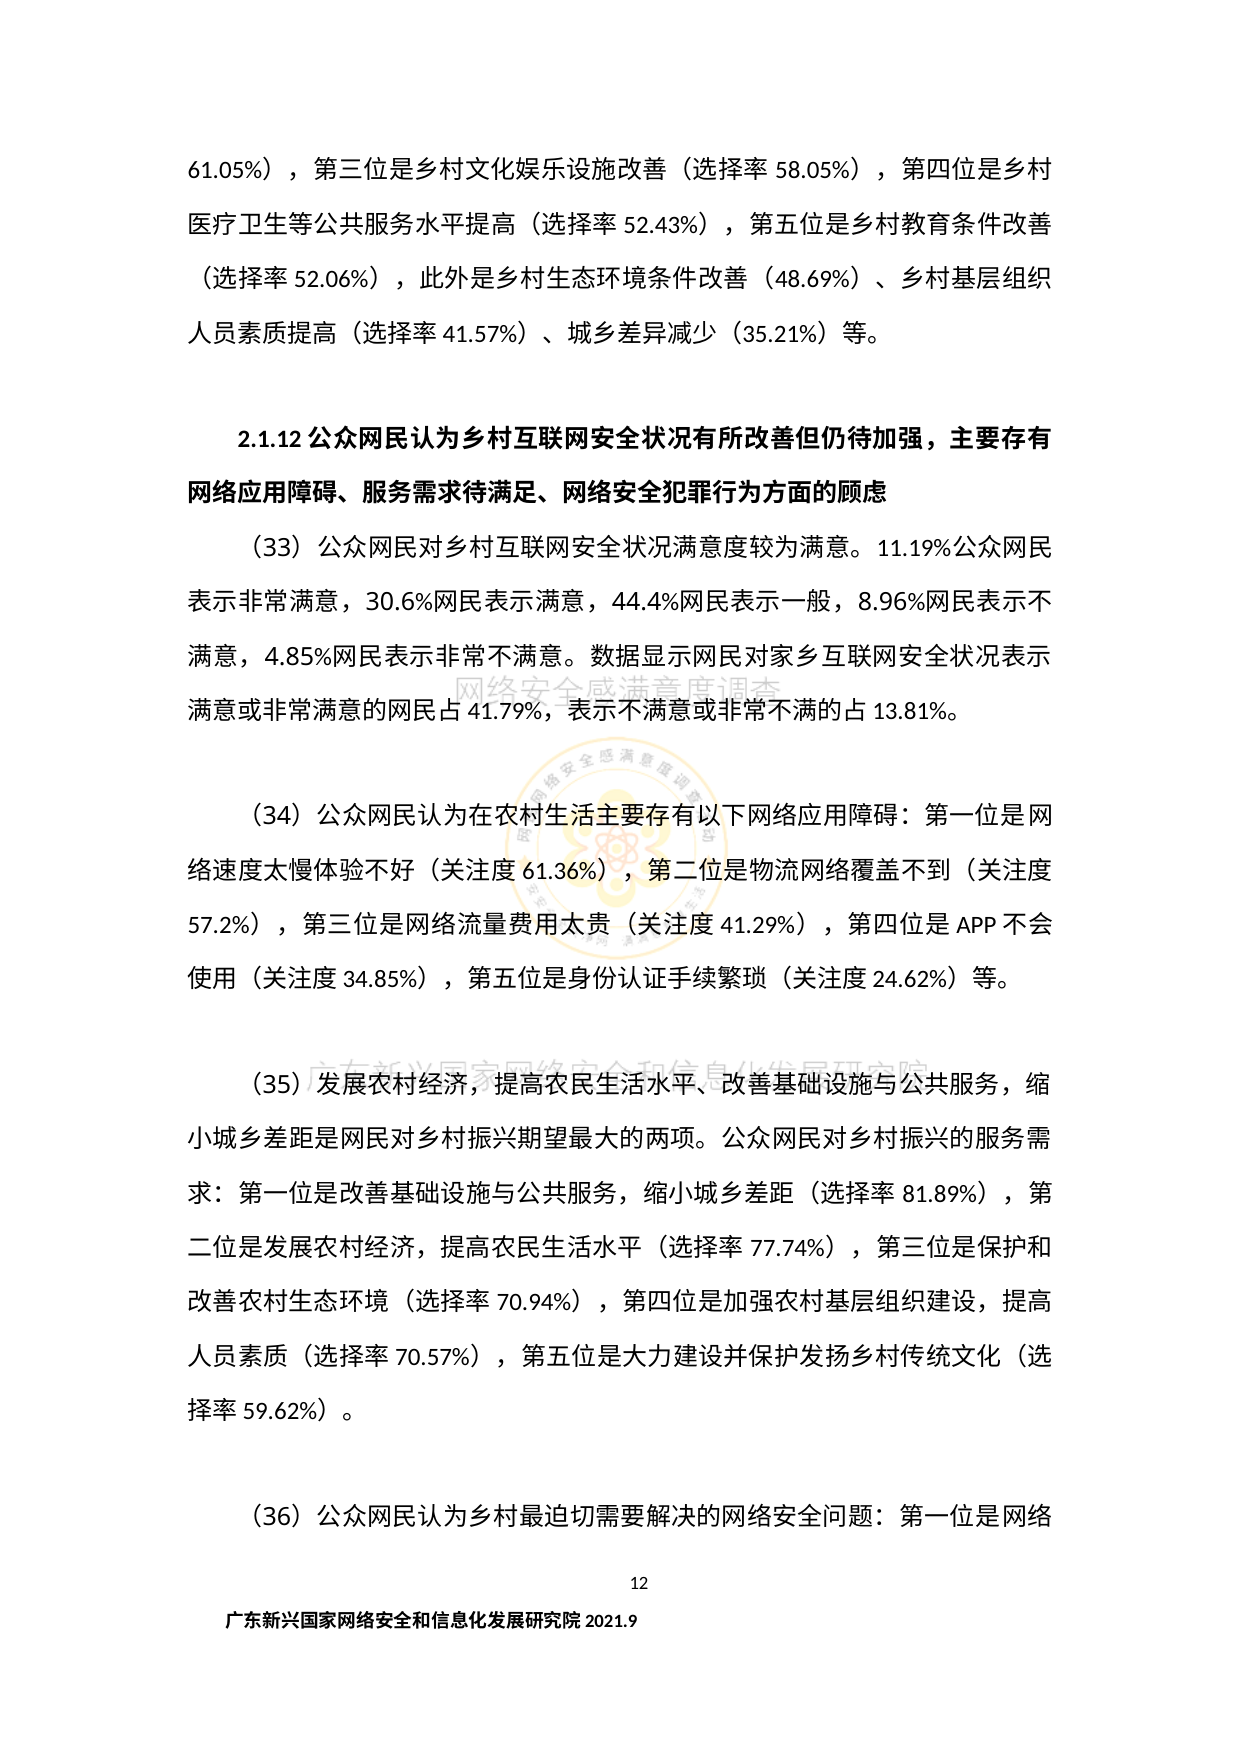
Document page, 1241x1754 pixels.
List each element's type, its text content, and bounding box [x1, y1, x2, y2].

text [187, 150, 1053, 349]
text （33）公众网民对乡村互联网安全状况满意度较为满意。11.19%公众网民表示非常满意，30.6%网民表示满意，44.4%网民表示一般，8.96%网民表示不满意，4.85%网民表示非常不满意。数据显示网民对家乡互联网安全状况表示满意或非常满意的网民占41.79%，表示不满意或非常不满的占13.81%。 [187, 527, 1053, 727]
subtitle 2.1.12公众网民认为乡村互联网安全状况有所改善但仍待加强，主要存有网络应用障碍、服务需求待满足、网络安全犯罪行为方面的顾虑 [187, 418, 1053, 509]
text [187, 1496, 1053, 1532]
text （34）公众网民认为在农村生活主要存有以下网络应用障碍：第一位是网络速度太慢体验不好（关注度61.36%），第二位是物流网络覆盖不到（关注度57.2%），第三位是网络流量费用太贵（关注度41.29%），第四位是APP不会使用（关注度34.85%），第五位是身份认证手续繁琐（关注度24.62%）等。 [187, 796, 1053, 995]
text （35）发展农村经济，提高农民生活水平、改善基础设施与公共服务，缩小城乡差距是网民对乡村振兴期望最大的两项。公众网民对乡村振兴的服务需求：第一位是改善基础设施与公共服务，缩小城乡差距（选择率81.89%），第二位是发展农村经济，提高农民生活水平（选择率77.74%），第三位是保护和改善农村生态环境（选择率70.94%），第四位是加强农村基层组织建设，提高人员素质（选择率70.57%），第五位是大力建设并保护发扬乡村传统文化（选择率59.62%）。 [187, 1064, 1053, 1427]
